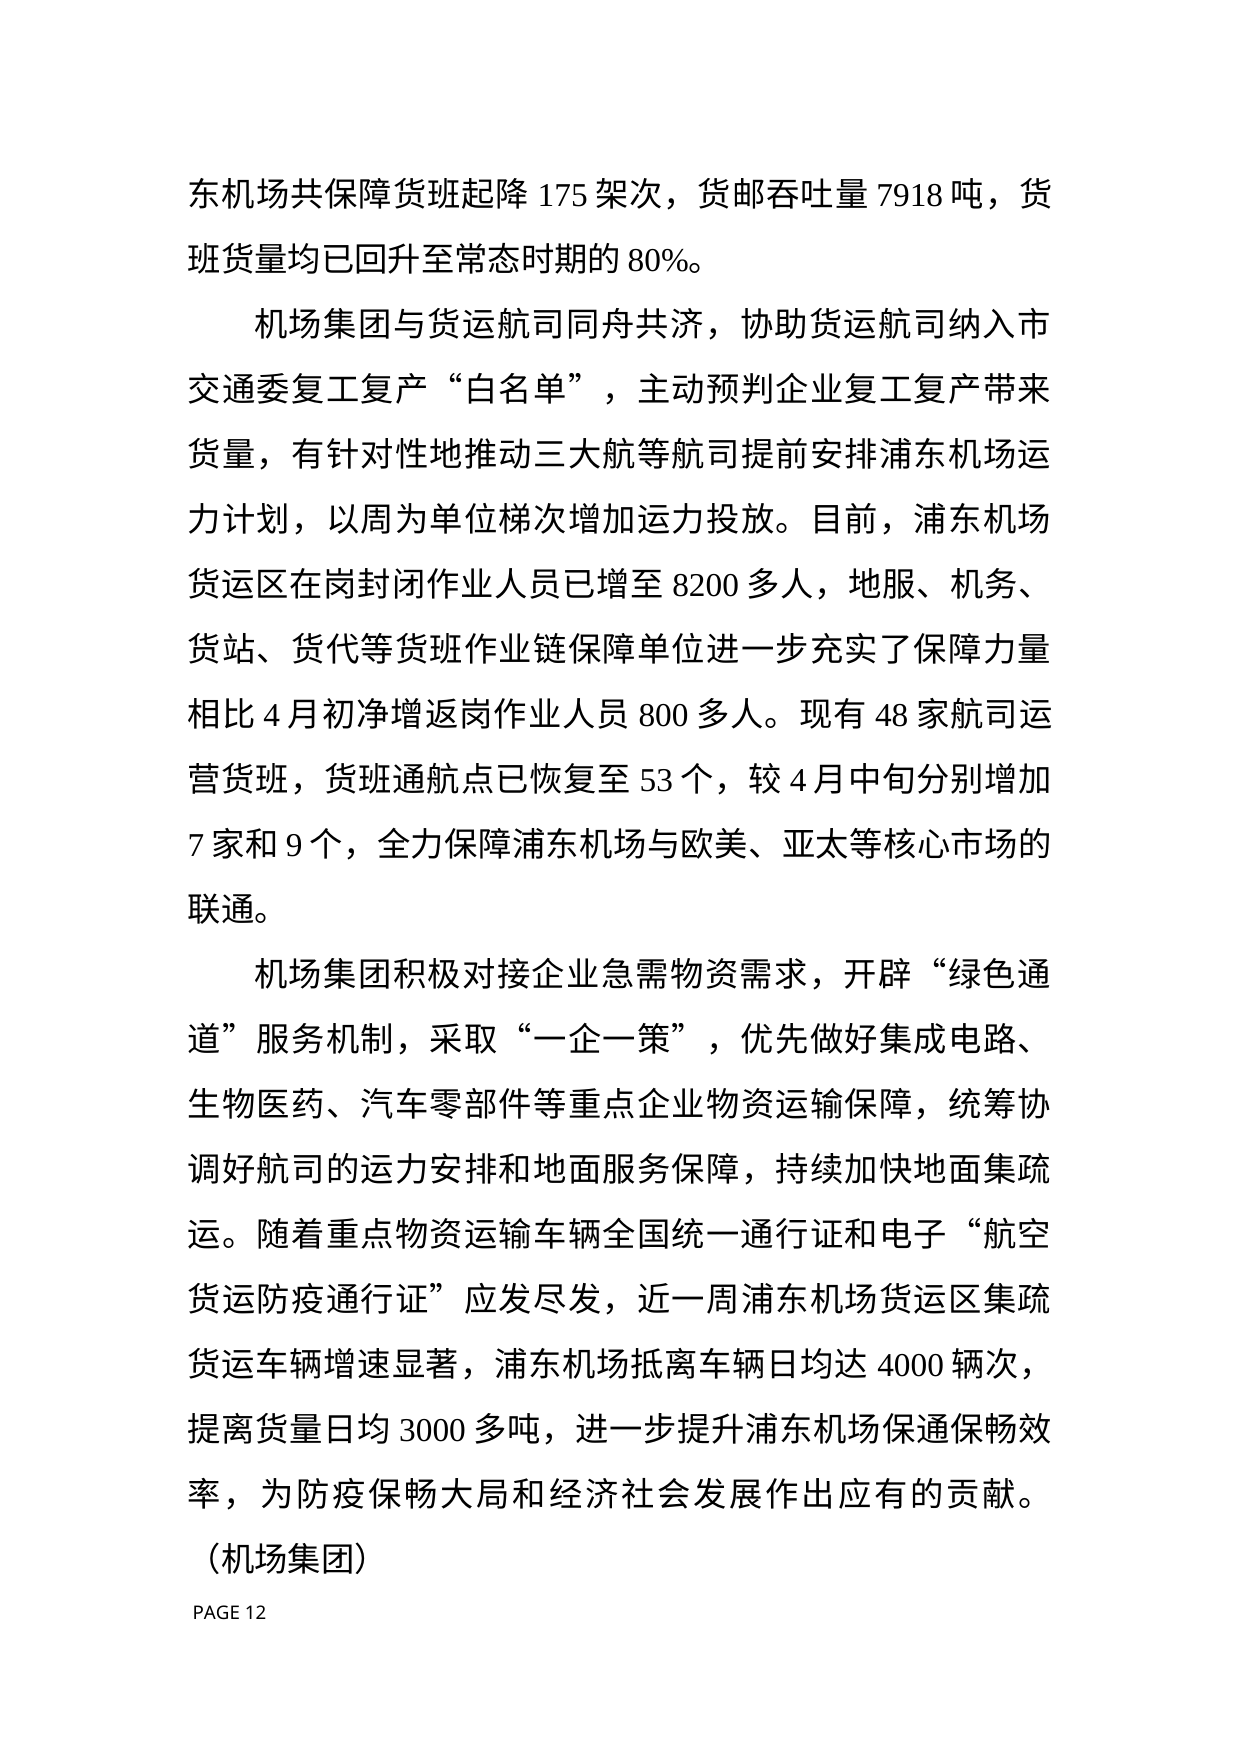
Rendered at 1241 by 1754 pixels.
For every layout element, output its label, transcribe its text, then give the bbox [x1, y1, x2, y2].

text 机场集团与货运航司同舟共济，协助货运航司纳入市交通委复工复产“白名单”，主动预判企业复工复产带来货量，有针对性地推动三大航等航司提前安排浦东机场运力计划，以周为单位梯次增加运力投放。目前，浦东机场货运区在岗封闭作业人员已增至8200多人，地服、机务、货站、货代等货班作业链保障单位进一步充实了保障力量，相比4月初净增返岗作业人员800多人。现有48家航司运营货班，货班通航点已恢复至53个，较4月中旬分别增加7家和9个，全力保障浦东机场与欧美、亚太等核心市场的联通。 [187, 290, 1053, 940]
text 机场集团积极对接企业急需物资需求，开辟“绿色通道”服务机制，采取“一企一策”，优先做好集成电路、生物医药、汽车零部件等重点企业物资运输保障，统筹协调好航司的运力安排和地面服务保障，持续加快地面集疏运。随着重点物资运输车辆全国统一通行证和电子“航空货运防疫通行证”应发尽发，近一周浦东机场货运区集疏货运车辆增速显著，浦东机场抵离车辆日均达4000辆次，提离货量日均3000多吨，进一步提升浦东机场保通保畅效率，为防疫保畅大局和经济社会发展作出应有的贡献。（机场集团） [187, 940, 1053, 1590]
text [187, 160, 1053, 290]
